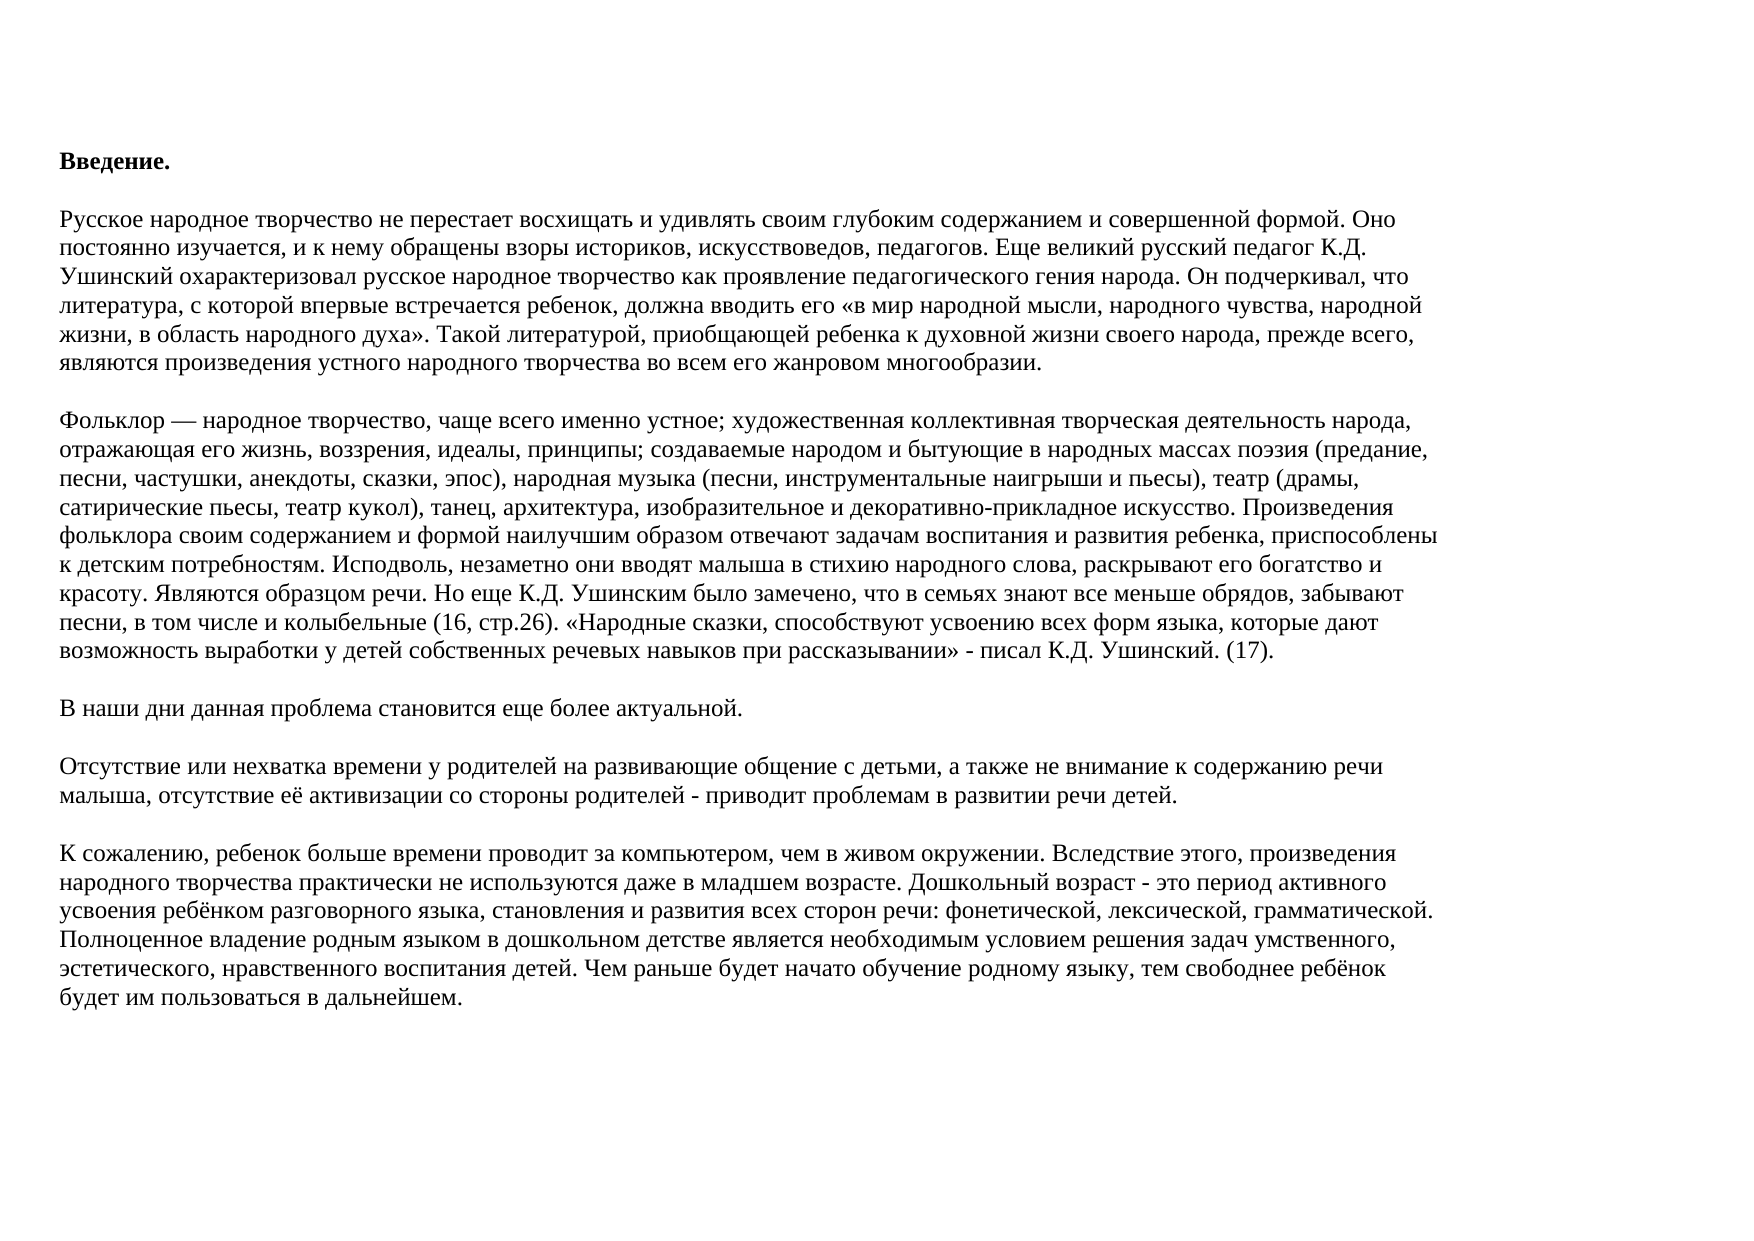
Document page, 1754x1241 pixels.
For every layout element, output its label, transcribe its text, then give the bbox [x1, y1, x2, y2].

text К сожалению, ребенок больше времени проводит за компьютером, чем в живом окружении. Вследствие этого, произведения народного творчества практически не используются даже в младшем возрасте. Дошкольный возраст - это период активного усвоения ребёнком разговорного языка, становления и развития всех сторон речи: фонетической, лексической, грамматической. Полноценное владение родным языком в дошкольном детстве является необходимым условием решения задач умственного, эстетического, нравственного воспитания детей. Чем раньше будет начато обучение родному языку, тем свободнее ребёнок будет им пользоваться в дальнейшем. [59, 838, 1447, 1010]
text Отсутствие или нехватка времени у родителей на развивающие общение с детьми, а также не внимание к содержанию речи малыша, отсутствие её активизации со стороны родителей - приводит проблемам в развитии речи детей. [59, 751, 1447, 809]
text В наши дни данная проблема становится еще более актуальной. [59, 693, 1447, 722]
text Введение. [59, 146, 1447, 174]
text Русское народное творчество не перестает восхищать и удивлять своим глубоким содержанием и совершенной формой. Оно постоянно изучается, и к нему обращены взоры историков, искусствоведов, педагогов. Еще великий русский педагог К.Д. Ушинский охарактеризовал русское народное творчество как проявление педагогического гения народа. Он подчеркивал, что литература, с которой впервые встречается ребенок, должна вводить его «в мир народной мысли, народного чувства, народной жизни, в область народного духа». Такой литературой, приобщающей ребенка к духовной жизни своего народа, прежде всего, являются произведения устного народного творчества во всем его жанровом многообразии. [59, 204, 1447, 376]
text Фольклор — народное творчество, чаще всего именно устное; художественная коллективная творческая деятельность народа, отражающая его жизнь, воззрения, идеалы, принципы; создаваемые народом и бытующие в народных массах поэзия (предание, песни, частушки, анекдоты, сказки, эпос), народная музыка (песни, инструментальные наигрыши и пьесы), театр (драмы, сатирические пьесы, театр кукол), танец, архитектура, изобразительное и декоративно-прикладное искусство. Произведения фольклора своим содержанием и формой наилучшим образом отвечают задачам воспитания и развития ребенка, приспособлены к детским потребностям. Исподволь, незаметно они вводят малыша в стихию народного слова, раскрывают его богатство и красоту. Являются образцом речи. Но еще К.Д. Ушинским было замечено, что в семьях знают все меньше обрядов, забывают песни, в том числе и колыбельные (16, стр.26). «Народные сказки, способствуют усвоению всех форм языка, которые дают возможность выработки у детей собственных речевых навыков при рассказывании» - писал К.Д. Ушинский. (17). [59, 405, 1447, 664]
